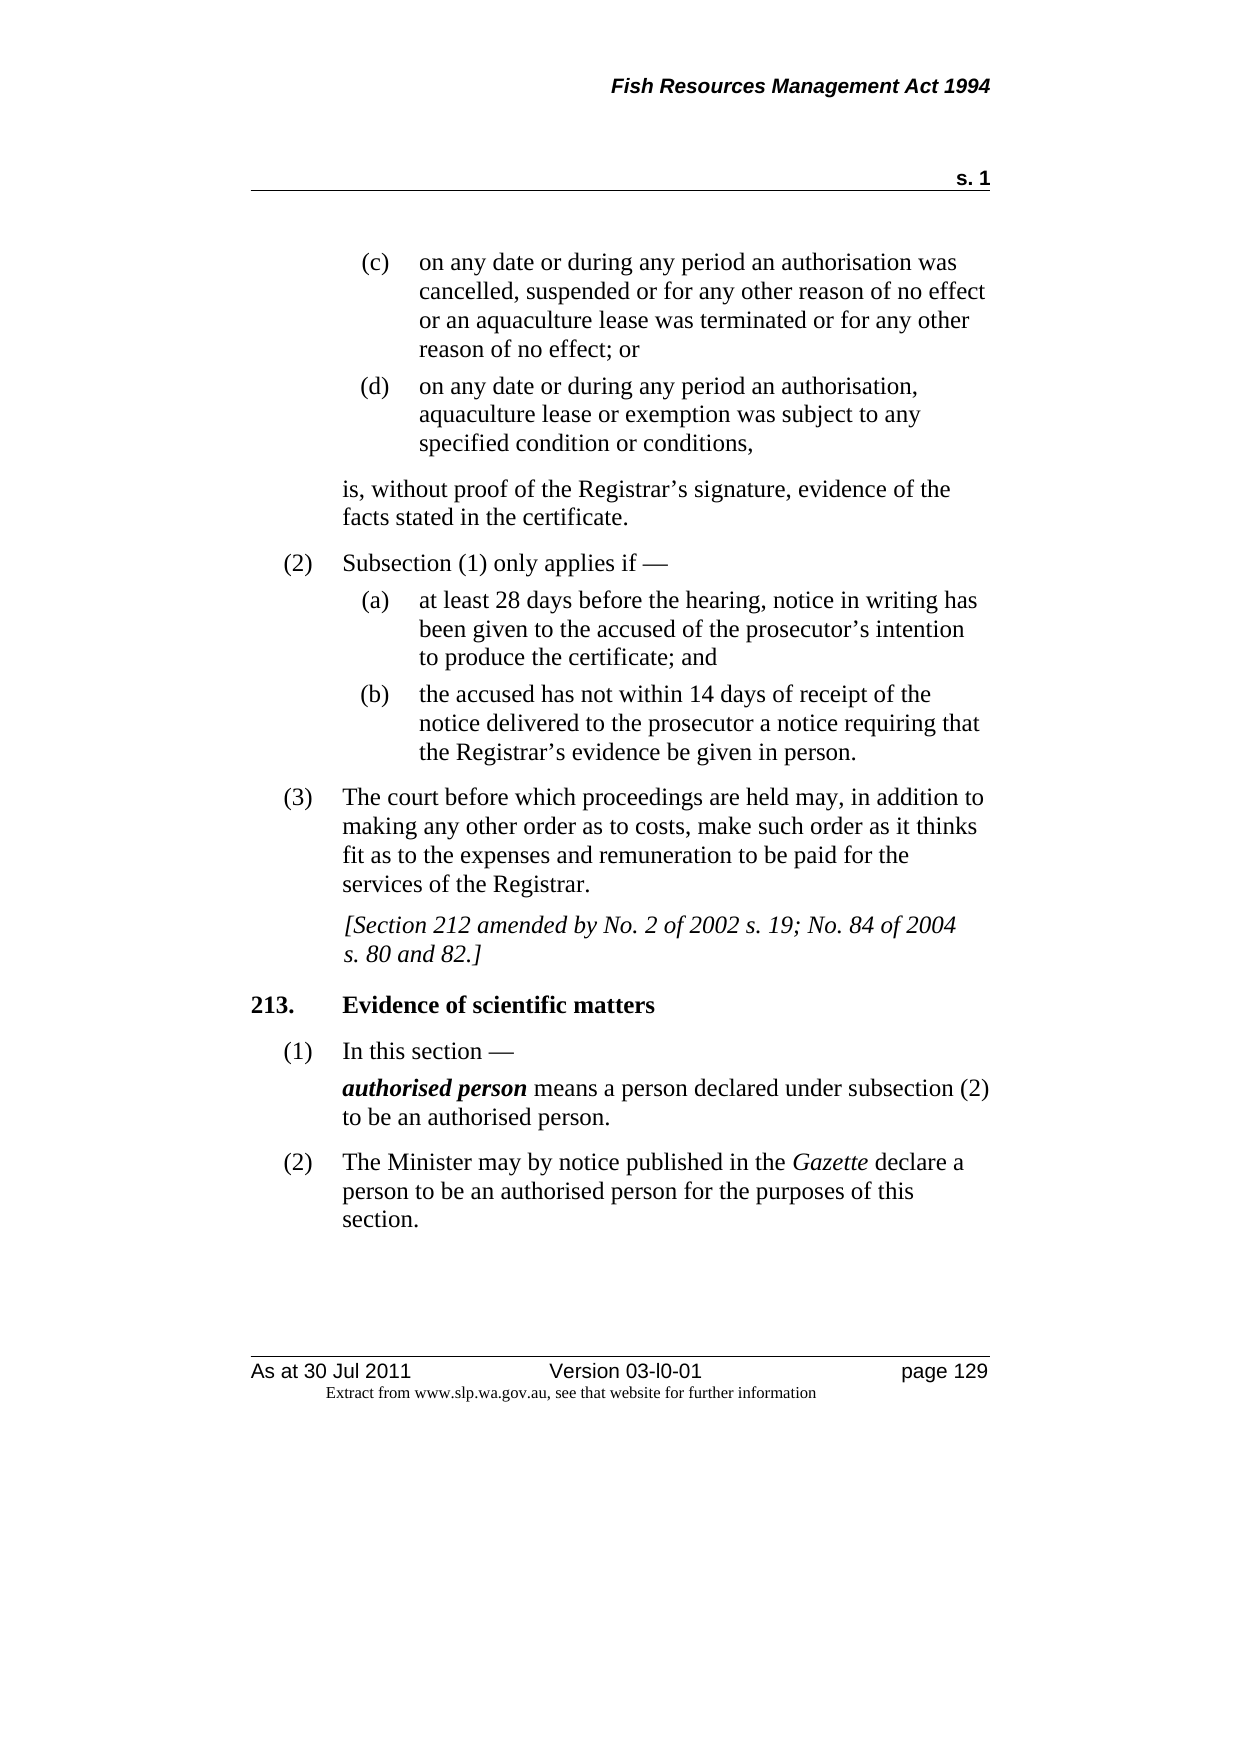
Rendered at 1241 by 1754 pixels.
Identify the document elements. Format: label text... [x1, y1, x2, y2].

text (2) Subsection (1) only applies if — [251, 548, 990, 577]
text (c) on any date or during any period an authorisation was cancelled, suspended or for any other reason of no effect or an aquaculture lease was terminated or for any other reason of no effect; or [251, 247, 990, 362]
subtitle 213. Evidence of scientific matters [251, 990, 990, 1019]
text (2) The Minister may by notice published in the Gazette declare a person to be an authorised person for the purposes of this section. [251, 1147, 990, 1233]
text [Section 212 amended by No. 2 of 2002 s. 19; No. 84 of 2004 s. 80 and 82.] [251, 910, 990, 967]
text (d) on any date or during any period an authorisation, aquaculture lease or exemption was subject to any specified condition or conditions, [251, 371, 990, 457]
text (3) The court before which proceedings are held may, in addition to making any other order as to costs, make such order as it thinks fit as to the expenses and remuneration to be paid for the services of the Registrar. [251, 782, 990, 897]
text (a) at least 28 days before the hearing, notice in writing has been given to the accused of the prosecutor’s intention to produce the certificate; and [251, 585, 990, 671]
text is, without proof of the Registrar’s signature, evidence of the facts stated in the certificate. [251, 474, 990, 531]
text (b) the accused has not within 14 days of receipt of the notice delivered to the prosecutor a notice requiring that the Registrar’s evidence be given in person. [251, 679, 990, 766]
text (1) In this section — [251, 1036, 990, 1064]
text authorised person means a person declared under subsection (2) to be an authorised person. [251, 1073, 990, 1130]
